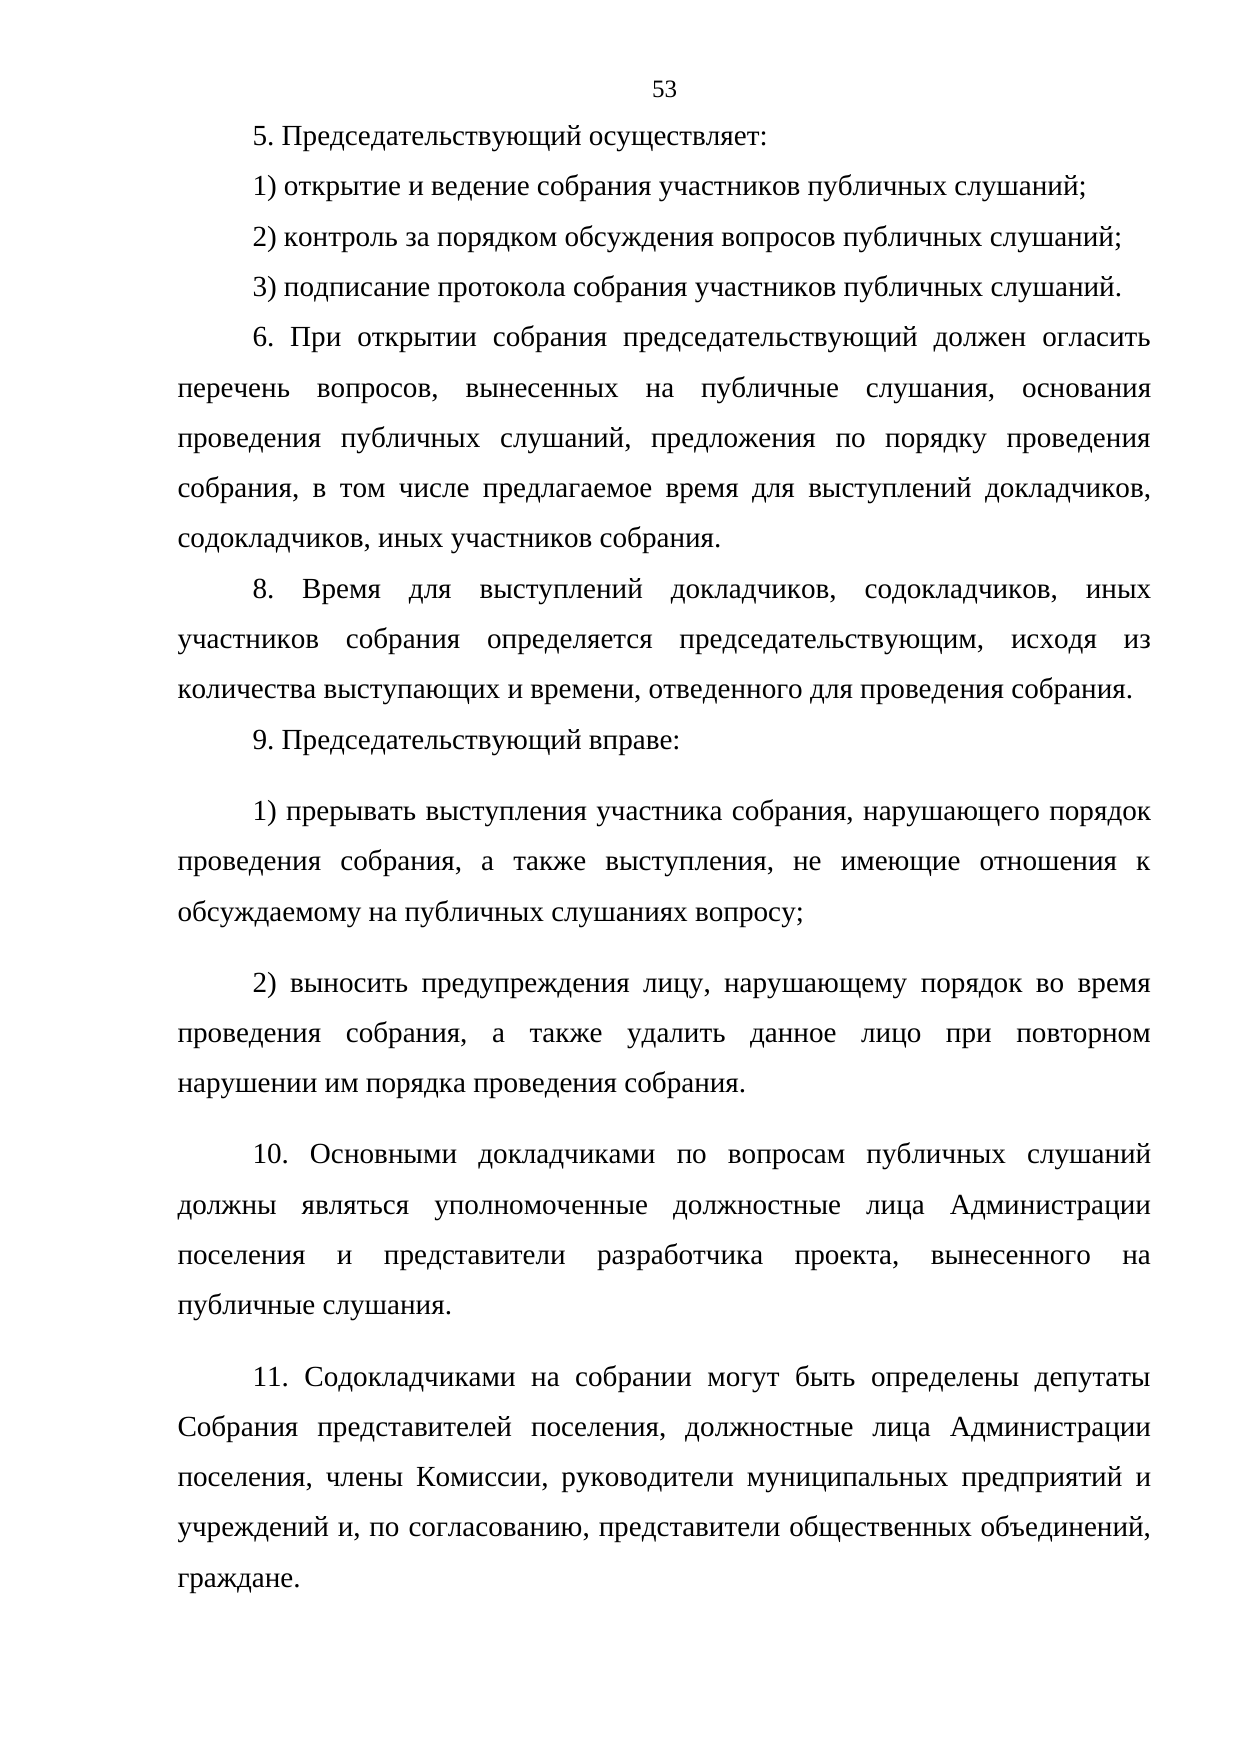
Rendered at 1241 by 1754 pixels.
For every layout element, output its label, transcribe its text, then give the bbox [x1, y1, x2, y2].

text 1) прерывать выступления участника собрания, нарушающего порядок проведения собрания, а также выступления, не имеющие отношения к обсуждаемому на публичных слушаниях вопросу; [177, 793, 1152, 927]
text 8. Время для выступлений докладчиков, содокладчиков, иных участников собрания определяется председательствующим, исходя из количества выступающих и времени, отведенного для проведения собрания. [177, 571, 1152, 705]
text 9. Председательствующий вправе: [177, 722, 1152, 755]
text 3) подписание протокола собрания участников публичных слушаний. [177, 269, 1152, 303]
text 2) контроль за порядком обсуждения вопросов публичных слушаний; [177, 219, 1152, 252]
text 1) открытие и ведение собрания участников публичных слушаний; [177, 168, 1152, 202]
text 11. Содокладчиками на собрании могут быть определены депутаты Собрания представителей поселения, должностные лица Администрации поселения, члены Комиссии, руководители муниципальных предприятий и учреждений и, по согласованию, представители общественных объединений, граждане. [177, 1359, 1152, 1593]
text 10. Основными докладчиками по вопросам публичных слушаний должны являться уполномоченные должностные лица Администрации поселения и представители разработчика проекта, вынесенного на публичные слушания. [177, 1137, 1152, 1321]
text 6. При открытии собрания председательствующий должен огласить перечень вопросов, вынесенных на публичные слушания, основания проведения публичных слушаний, предложения по порядку проведения собрания, в том числе предлагаемое время для выступлений докладчиков, содокладчиков, иных участников собрания. [177, 319, 1152, 554]
text 2) выносить предупреждения лицу, нарушающему порядок во время проведения собрания, а также удалить данное лицо при повторном нарушении им порядка проведения собрания. [177, 965, 1152, 1099]
text 5. Председательствующий осуществляет: [177, 118, 1152, 152]
